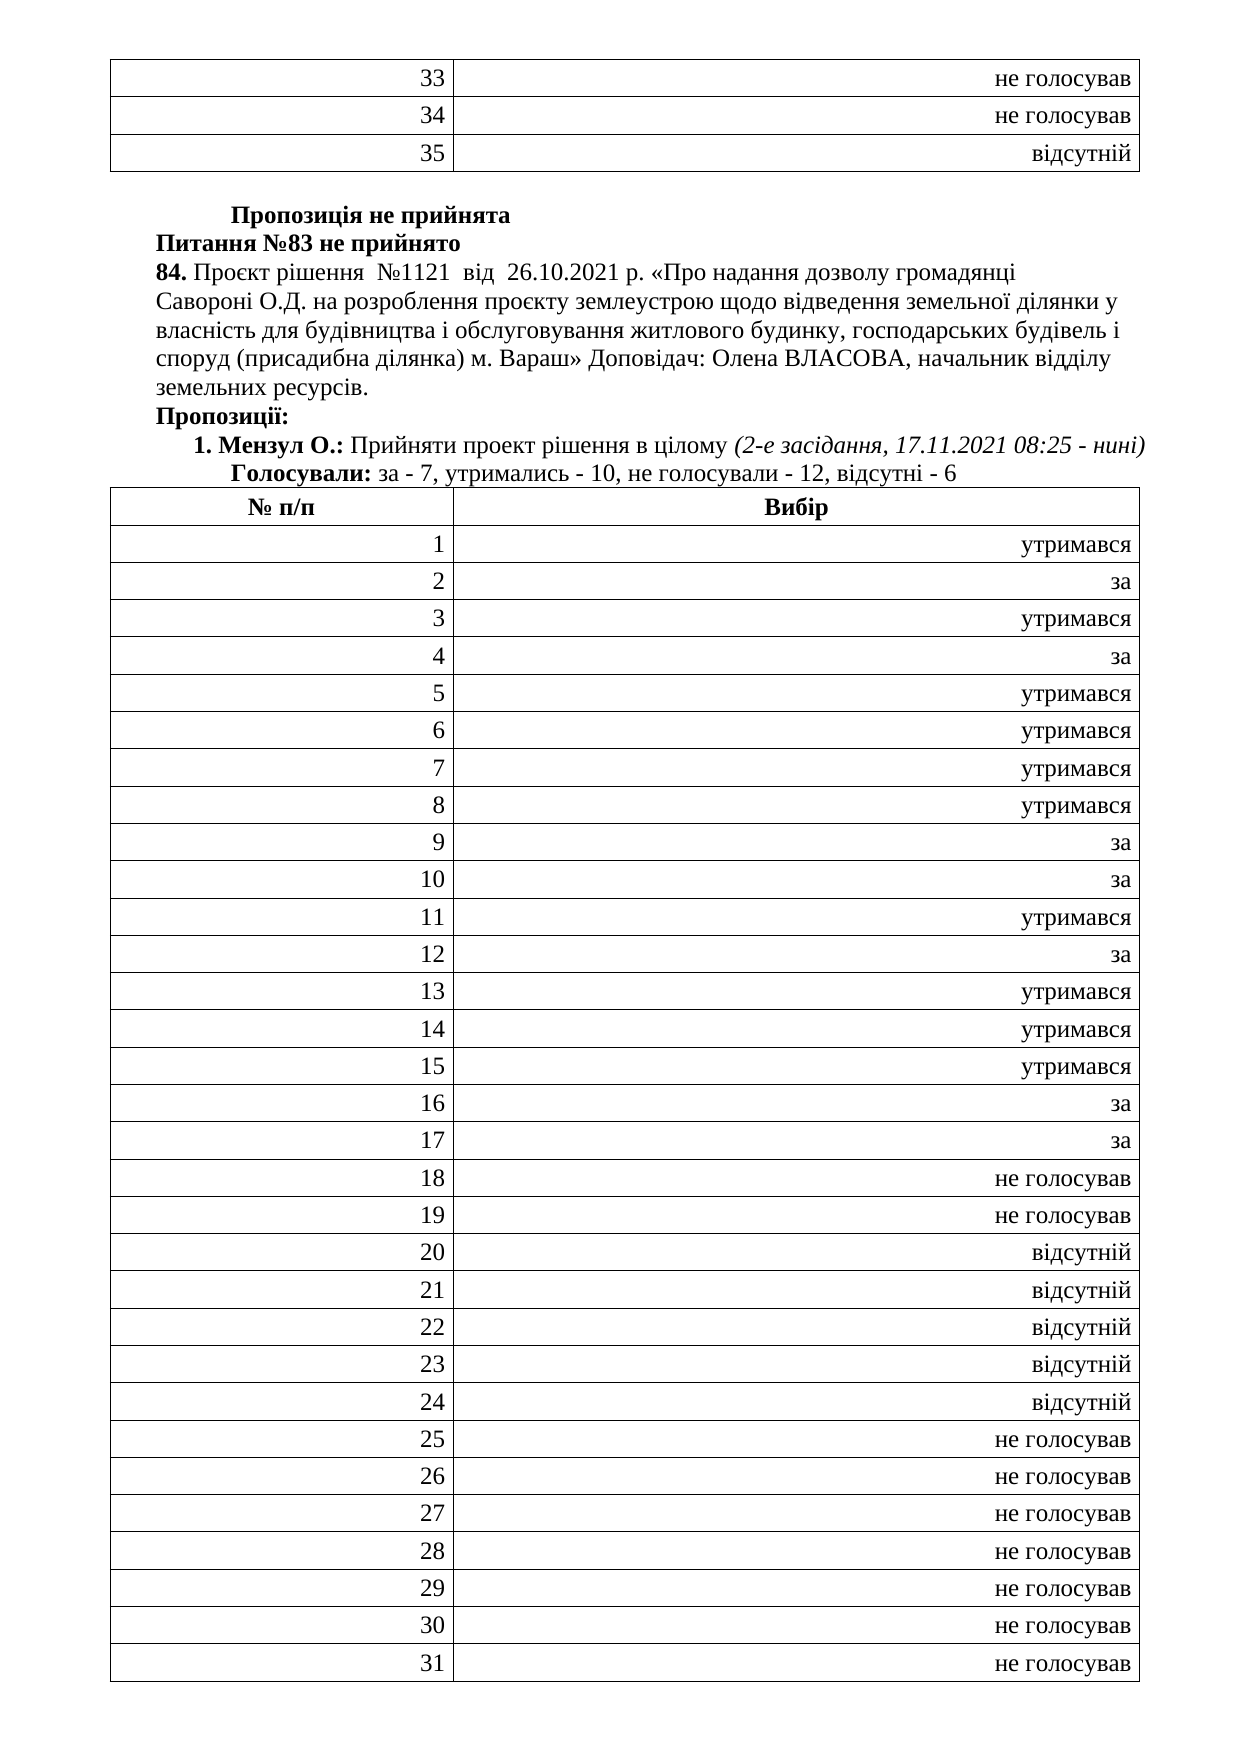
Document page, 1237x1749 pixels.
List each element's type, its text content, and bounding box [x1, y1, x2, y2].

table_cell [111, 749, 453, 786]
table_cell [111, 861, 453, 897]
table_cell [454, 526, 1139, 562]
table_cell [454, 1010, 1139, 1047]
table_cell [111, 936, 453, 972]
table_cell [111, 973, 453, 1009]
text Пропозиція не прийнята [231, 171, 1148, 228]
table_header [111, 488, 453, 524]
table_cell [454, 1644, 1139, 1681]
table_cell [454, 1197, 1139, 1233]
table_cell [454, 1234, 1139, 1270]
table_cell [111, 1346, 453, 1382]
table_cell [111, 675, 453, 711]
text Голосували: за - 7, утримались - 10, не голосували - 12, відсутні - 6 [231, 458, 1148, 487]
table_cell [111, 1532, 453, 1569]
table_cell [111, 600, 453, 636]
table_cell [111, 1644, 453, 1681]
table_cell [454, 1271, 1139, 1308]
text 84. Проєкт рішення №1121 від 26.10.2021 р. «Про надання дозволу громадянці Савороні О.Д. на розроблення проєкту землеустрою щодо відведення земельної ділянки у власність для будівництва і обслуговування житлового будинку, господарських будівель і споруд (присадибна ділянка) м. Вараш» Доповідач: Олена ВЛАСОВА, начальник відділу земельних ресурсів. [156, 257, 1148, 401]
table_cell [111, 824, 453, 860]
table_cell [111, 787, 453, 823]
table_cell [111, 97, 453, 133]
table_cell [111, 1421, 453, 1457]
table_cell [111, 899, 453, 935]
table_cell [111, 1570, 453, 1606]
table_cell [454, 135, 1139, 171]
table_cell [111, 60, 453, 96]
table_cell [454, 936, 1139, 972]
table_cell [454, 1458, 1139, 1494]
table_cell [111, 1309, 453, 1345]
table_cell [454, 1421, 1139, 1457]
text 1. Мензул О.: Прийняти проект рішення в цілому (2-е засідання, 17.11.2021 08:25 - нині) [193, 430, 1148, 458]
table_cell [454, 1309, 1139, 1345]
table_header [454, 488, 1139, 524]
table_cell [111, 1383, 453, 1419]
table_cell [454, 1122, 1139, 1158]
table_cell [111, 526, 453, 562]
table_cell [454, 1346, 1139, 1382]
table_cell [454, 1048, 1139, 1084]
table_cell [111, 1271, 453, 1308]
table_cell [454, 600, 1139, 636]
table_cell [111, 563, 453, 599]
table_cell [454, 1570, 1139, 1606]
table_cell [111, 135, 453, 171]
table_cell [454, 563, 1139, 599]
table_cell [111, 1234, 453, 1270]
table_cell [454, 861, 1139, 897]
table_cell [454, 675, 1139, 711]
text Пропозиції: [156, 401, 1148, 430]
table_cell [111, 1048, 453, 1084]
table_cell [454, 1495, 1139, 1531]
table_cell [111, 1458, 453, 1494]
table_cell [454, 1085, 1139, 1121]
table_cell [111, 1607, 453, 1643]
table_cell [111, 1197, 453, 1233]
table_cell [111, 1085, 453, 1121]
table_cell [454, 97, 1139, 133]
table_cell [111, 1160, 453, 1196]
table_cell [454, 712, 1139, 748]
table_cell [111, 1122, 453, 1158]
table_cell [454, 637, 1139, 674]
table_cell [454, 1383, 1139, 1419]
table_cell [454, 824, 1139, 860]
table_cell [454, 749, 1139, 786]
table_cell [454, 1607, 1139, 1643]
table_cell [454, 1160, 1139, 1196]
text Питання №83 не прийнято [156, 228, 1148, 257]
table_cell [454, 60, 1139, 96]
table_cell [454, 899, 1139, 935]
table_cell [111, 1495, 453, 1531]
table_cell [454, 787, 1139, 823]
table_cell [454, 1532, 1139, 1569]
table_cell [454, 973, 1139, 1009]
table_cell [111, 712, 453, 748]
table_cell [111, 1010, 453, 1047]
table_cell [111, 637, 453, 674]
